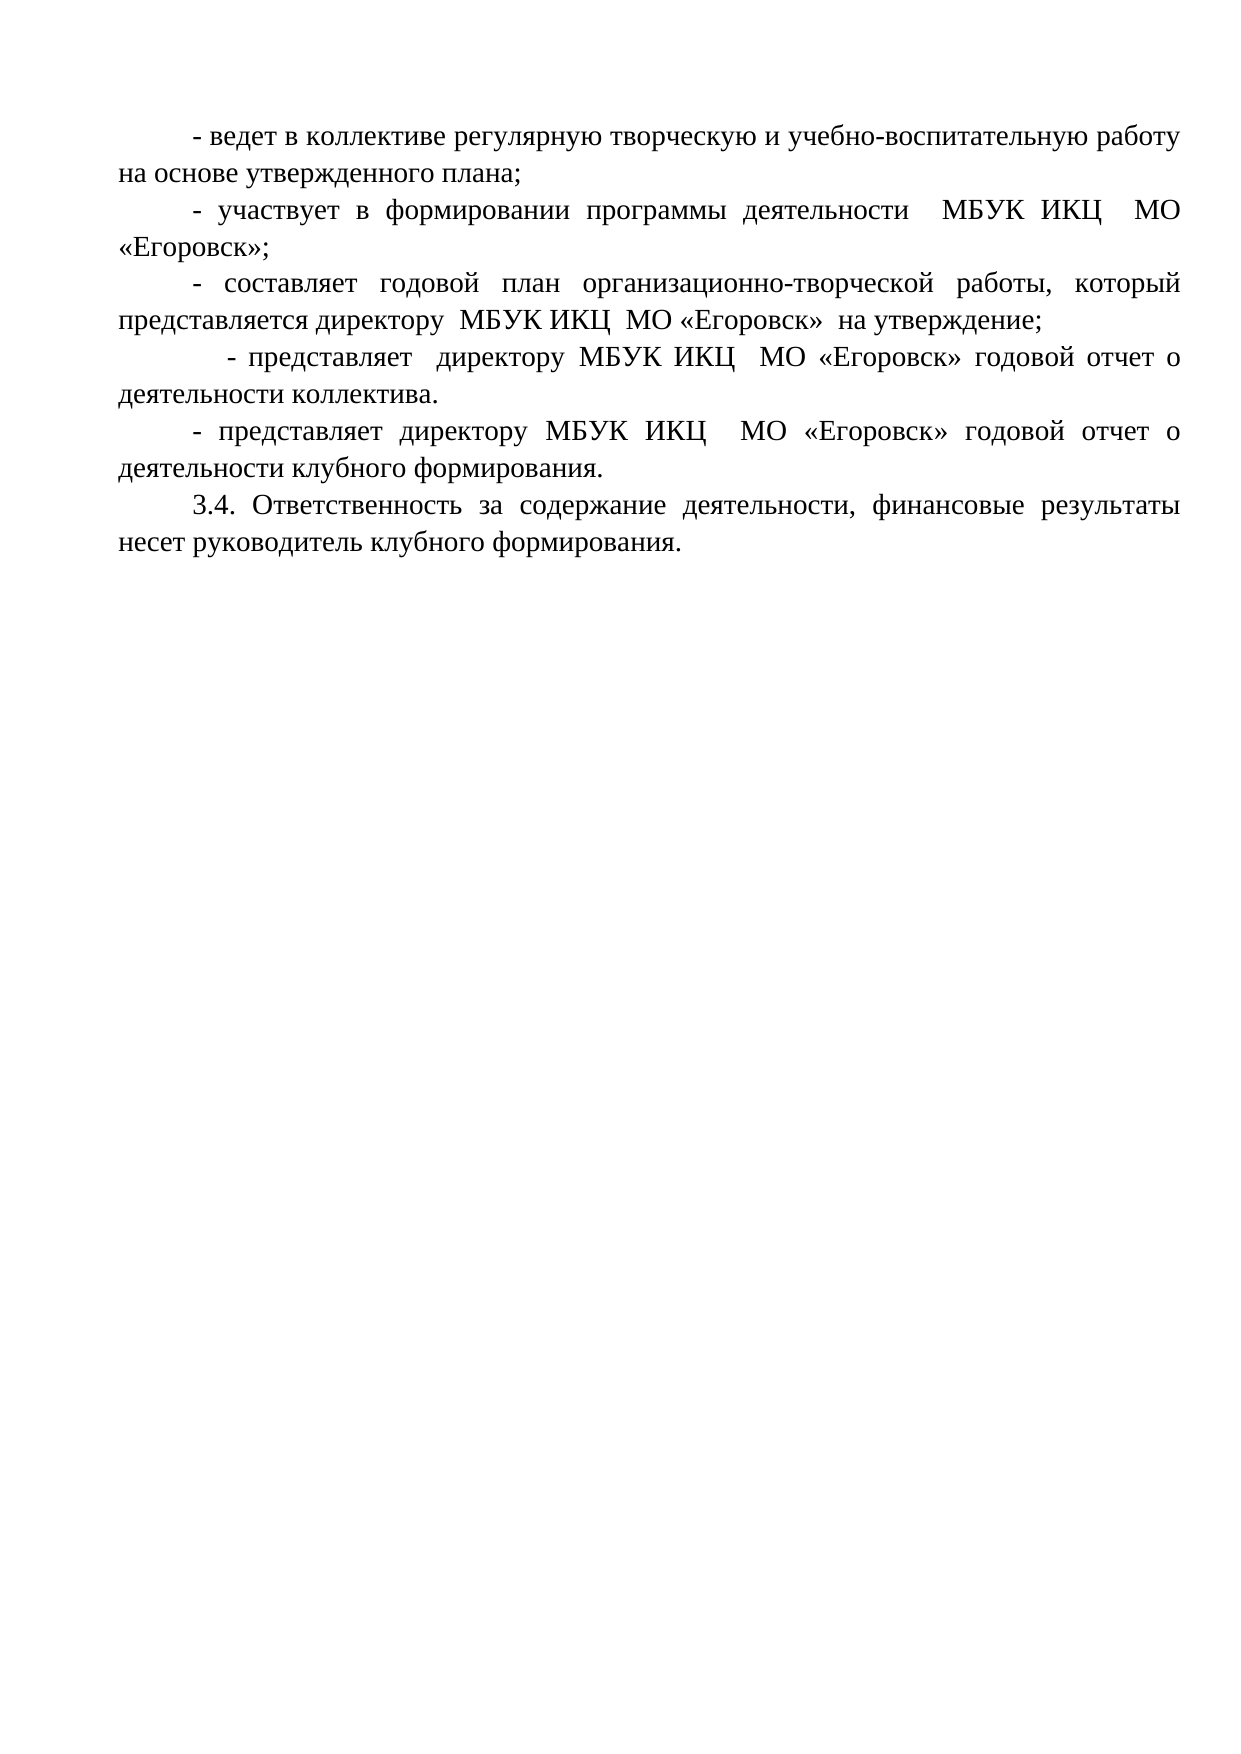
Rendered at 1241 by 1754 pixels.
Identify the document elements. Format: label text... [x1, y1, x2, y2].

text - составляет годовой план организационно-творческой работы, который представляется директору МБУК ИКЦ МО «Егоровск» на утверждение; [118, 266, 1181, 336]
text - участвует в формировании программы деятельности МБУК ИКЦ МО «Егоровск»; [118, 192, 1181, 262]
text - представляет директору МБУК ИКЦ МО «Егоровск» годовой отчет о деятельности клубного формирования. [118, 413, 1181, 483]
text - представляет директору МБУК ИКЦ МО «Егоровск» годовой отчет о деятельности коллектива. [118, 339, 1181, 410]
text - ведет в коллективе регулярную творческую и учебно-воспитательную работу на основе утвержденного плана; [118, 118, 1181, 188]
text 3.4. Ответственность за содержание деятельности, финансовые результаты несет руководитель клубного формирования. [118, 487, 1181, 557]
